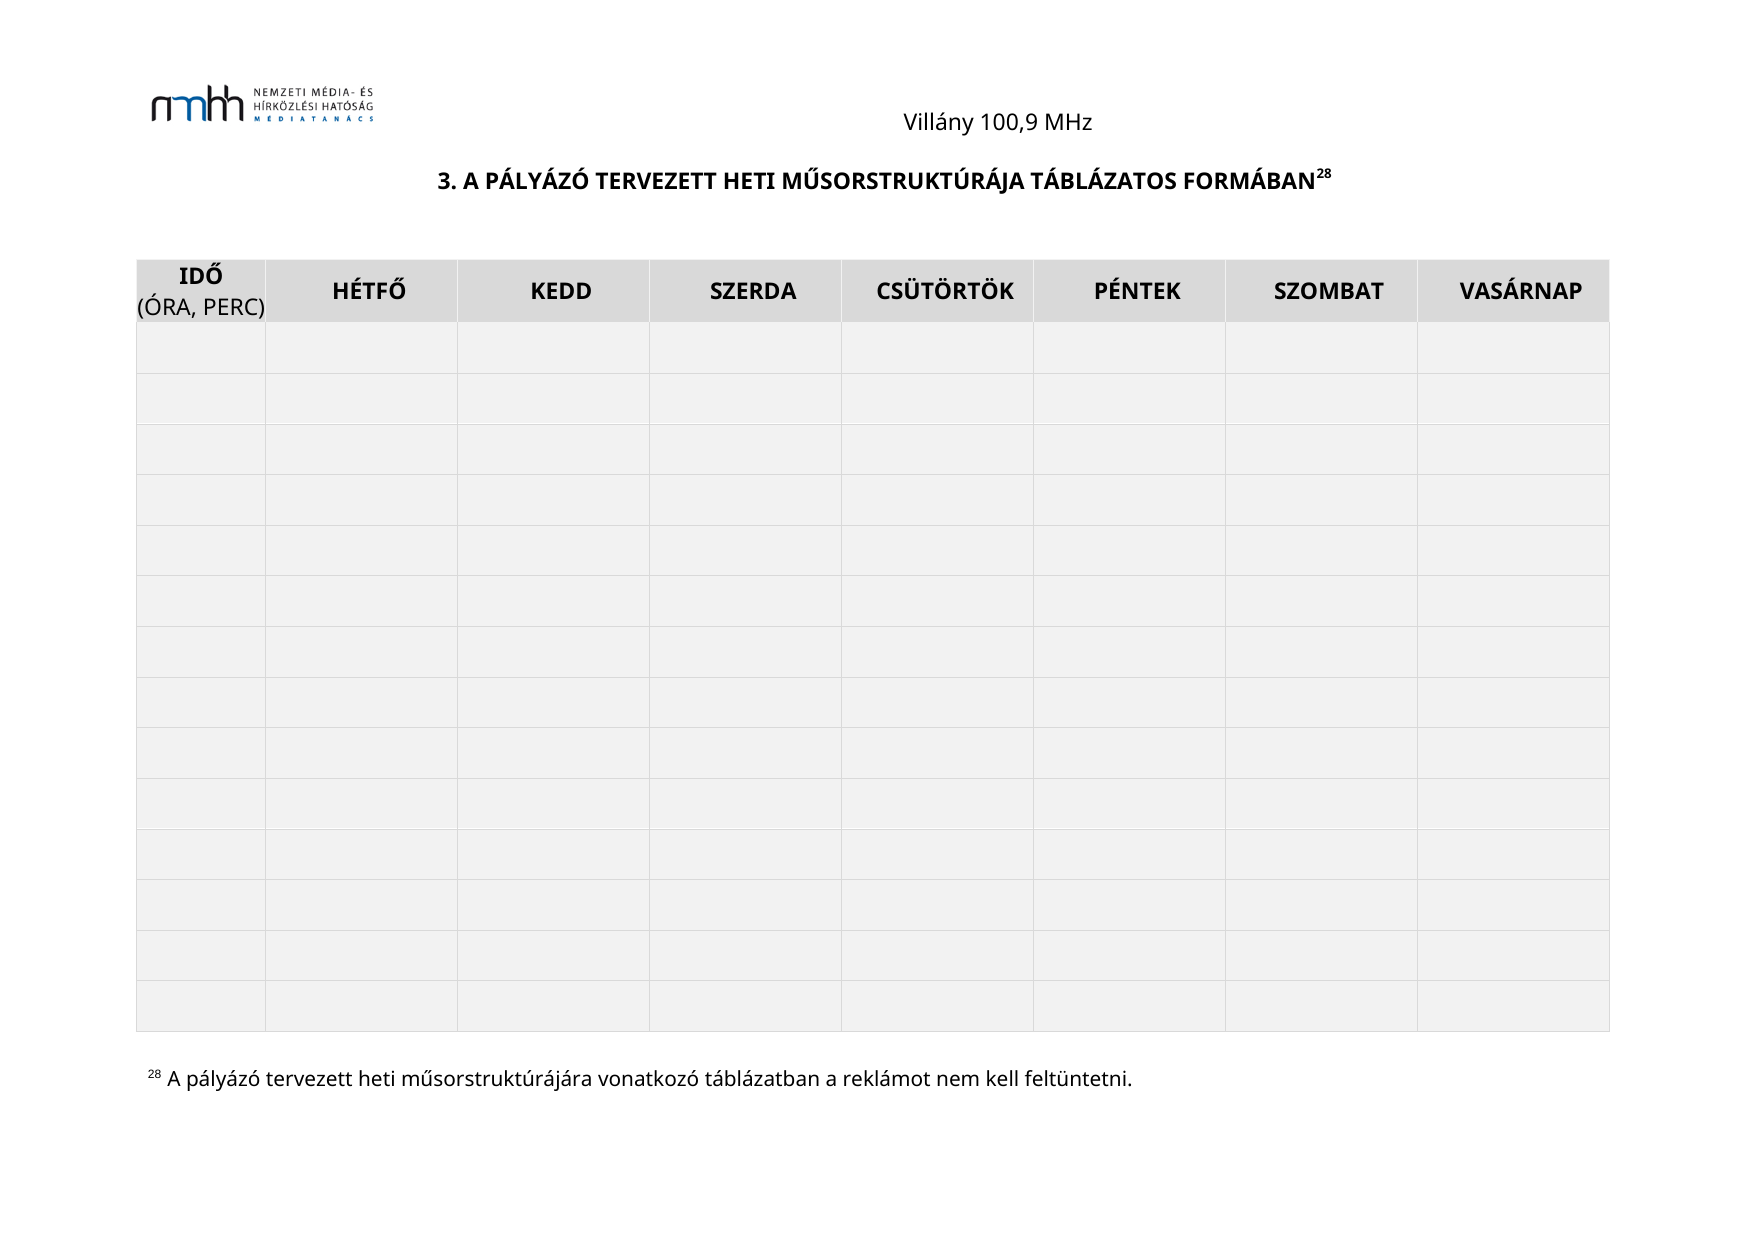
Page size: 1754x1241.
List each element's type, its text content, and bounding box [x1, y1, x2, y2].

table_cell [650, 627, 841, 677]
table_header szombat [1226, 260, 1417, 322]
table_cell [1418, 728, 1609, 778]
table_header idő (Óra, perc) [137, 260, 265, 322]
table_cell [458, 779, 649, 828]
table_header szerda [650, 260, 841, 322]
table_cell [1034, 374, 1225, 423]
table_header hétfő [266, 260, 457, 322]
table_cell [650, 678, 841, 727]
table_cell [650, 931, 841, 980]
table_cell [650, 779, 841, 828]
table_cell [458, 475, 649, 525]
table_cell [137, 627, 265, 677]
table_cell [1034, 323, 1225, 373]
table_header csütörtök [842, 260, 1033, 322]
table_cell [1226, 728, 1417, 778]
table_cell [137, 425, 265, 474]
table_cell [458, 678, 649, 727]
table_cell [1418, 931, 1609, 980]
table_cell [266, 576, 457, 626]
table_cell [842, 931, 1033, 980]
table_cell [1226, 880, 1417, 930]
table_cell [1034, 830, 1225, 879]
table_cell [650, 374, 841, 423]
table_cell [1226, 526, 1417, 575]
table_cell [650, 981, 841, 1031]
table_cell [1034, 931, 1225, 980]
table_cell [650, 425, 841, 474]
table_cell [1226, 678, 1417, 727]
table_cell [1418, 981, 1609, 1031]
table_cell [842, 830, 1033, 879]
table_cell [1034, 475, 1225, 525]
table_cell [458, 425, 649, 474]
table_cell [137, 526, 265, 575]
table_cell [266, 678, 457, 727]
table_cell [1034, 425, 1225, 474]
table_cell [458, 880, 649, 930]
table_cell [458, 830, 649, 879]
table_cell [1034, 576, 1225, 626]
table_cell [650, 880, 841, 930]
table_cell [842, 425, 1033, 474]
table_cell [650, 830, 841, 879]
table_cell [650, 728, 841, 778]
table_cell [842, 526, 1033, 575]
table_cell [1226, 323, 1417, 373]
table_cell [1226, 981, 1417, 1031]
table_cell [650, 475, 841, 525]
table_cell [842, 678, 1033, 727]
table_header vasárnap [1418, 260, 1609, 322]
table_cell [1226, 475, 1417, 525]
table_cell [1418, 779, 1609, 828]
text 3. A PÁLYÁZÓ TERVEZETT HETI MŰSORSTRUKTÚRÁJA TÁBLÁZATOS FORMÁBAN [148, 165, 1621, 196]
table_cell [842, 475, 1033, 525]
table_cell [650, 526, 841, 575]
table_cell [266, 880, 457, 930]
table_cell [842, 728, 1033, 778]
table_cell [137, 880, 265, 930]
table_cell [458, 374, 649, 423]
table_cell [266, 475, 457, 525]
table_cell [1226, 830, 1417, 879]
table_cell [137, 981, 265, 1031]
table_cell [266, 425, 457, 474]
table_cell [1418, 880, 1609, 930]
table_cell [137, 323, 265, 373]
table_cell [1034, 779, 1225, 828]
table_cell [458, 323, 649, 373]
table_cell [458, 981, 649, 1031]
table_cell [1226, 576, 1417, 626]
table_cell [842, 374, 1033, 423]
table_cell [137, 678, 265, 727]
table_cell [650, 576, 841, 626]
table_cell [1034, 526, 1225, 575]
table_cell [1226, 425, 1417, 474]
table_cell [1226, 931, 1417, 980]
table_cell [1034, 728, 1225, 778]
table_cell [1418, 576, 1609, 626]
table_cell [842, 880, 1033, 930]
table_cell [458, 576, 649, 626]
table_cell [458, 526, 649, 575]
table_cell [1034, 981, 1225, 1031]
table_cell [266, 526, 457, 575]
table_cell [266, 627, 457, 677]
table_cell [842, 627, 1033, 677]
table_cell [266, 323, 457, 373]
table_cell [1418, 475, 1609, 525]
table_cell [842, 323, 1033, 373]
table_cell [458, 931, 649, 980]
table_cell [1418, 425, 1609, 474]
table_cell [266, 931, 457, 980]
table_cell [266, 981, 457, 1031]
table_cell [266, 374, 457, 423]
table_cell [842, 779, 1033, 828]
table_cell [1226, 779, 1417, 828]
table_header péntek [1034, 260, 1225, 322]
table_cell [1226, 627, 1417, 677]
table_cell [1418, 323, 1609, 373]
table_cell [137, 728, 265, 778]
table_cell [842, 981, 1033, 1031]
picture [147, 73, 381, 131]
table_cell [137, 374, 265, 423]
table_cell [458, 728, 649, 778]
table_cell [137, 779, 265, 828]
table_header kedd [458, 260, 649, 322]
table_cell [1226, 374, 1417, 423]
table_cell [1034, 678, 1225, 727]
table_cell [1418, 830, 1609, 879]
table_cell [1034, 627, 1225, 677]
table_cell [1418, 374, 1609, 423]
table_cell [137, 830, 265, 879]
table_cell [1418, 526, 1609, 575]
table_cell [1418, 678, 1609, 727]
table_cell [1034, 880, 1225, 930]
table_cell [650, 323, 841, 373]
table_cell [137, 475, 265, 525]
table_cell [137, 576, 265, 626]
table_cell [266, 779, 457, 828]
table_cell [266, 830, 457, 879]
table_cell [1418, 627, 1609, 677]
table_cell [842, 576, 1033, 626]
table_cell [458, 627, 649, 677]
table_cell [137, 931, 265, 980]
table_cell [266, 728, 457, 778]
